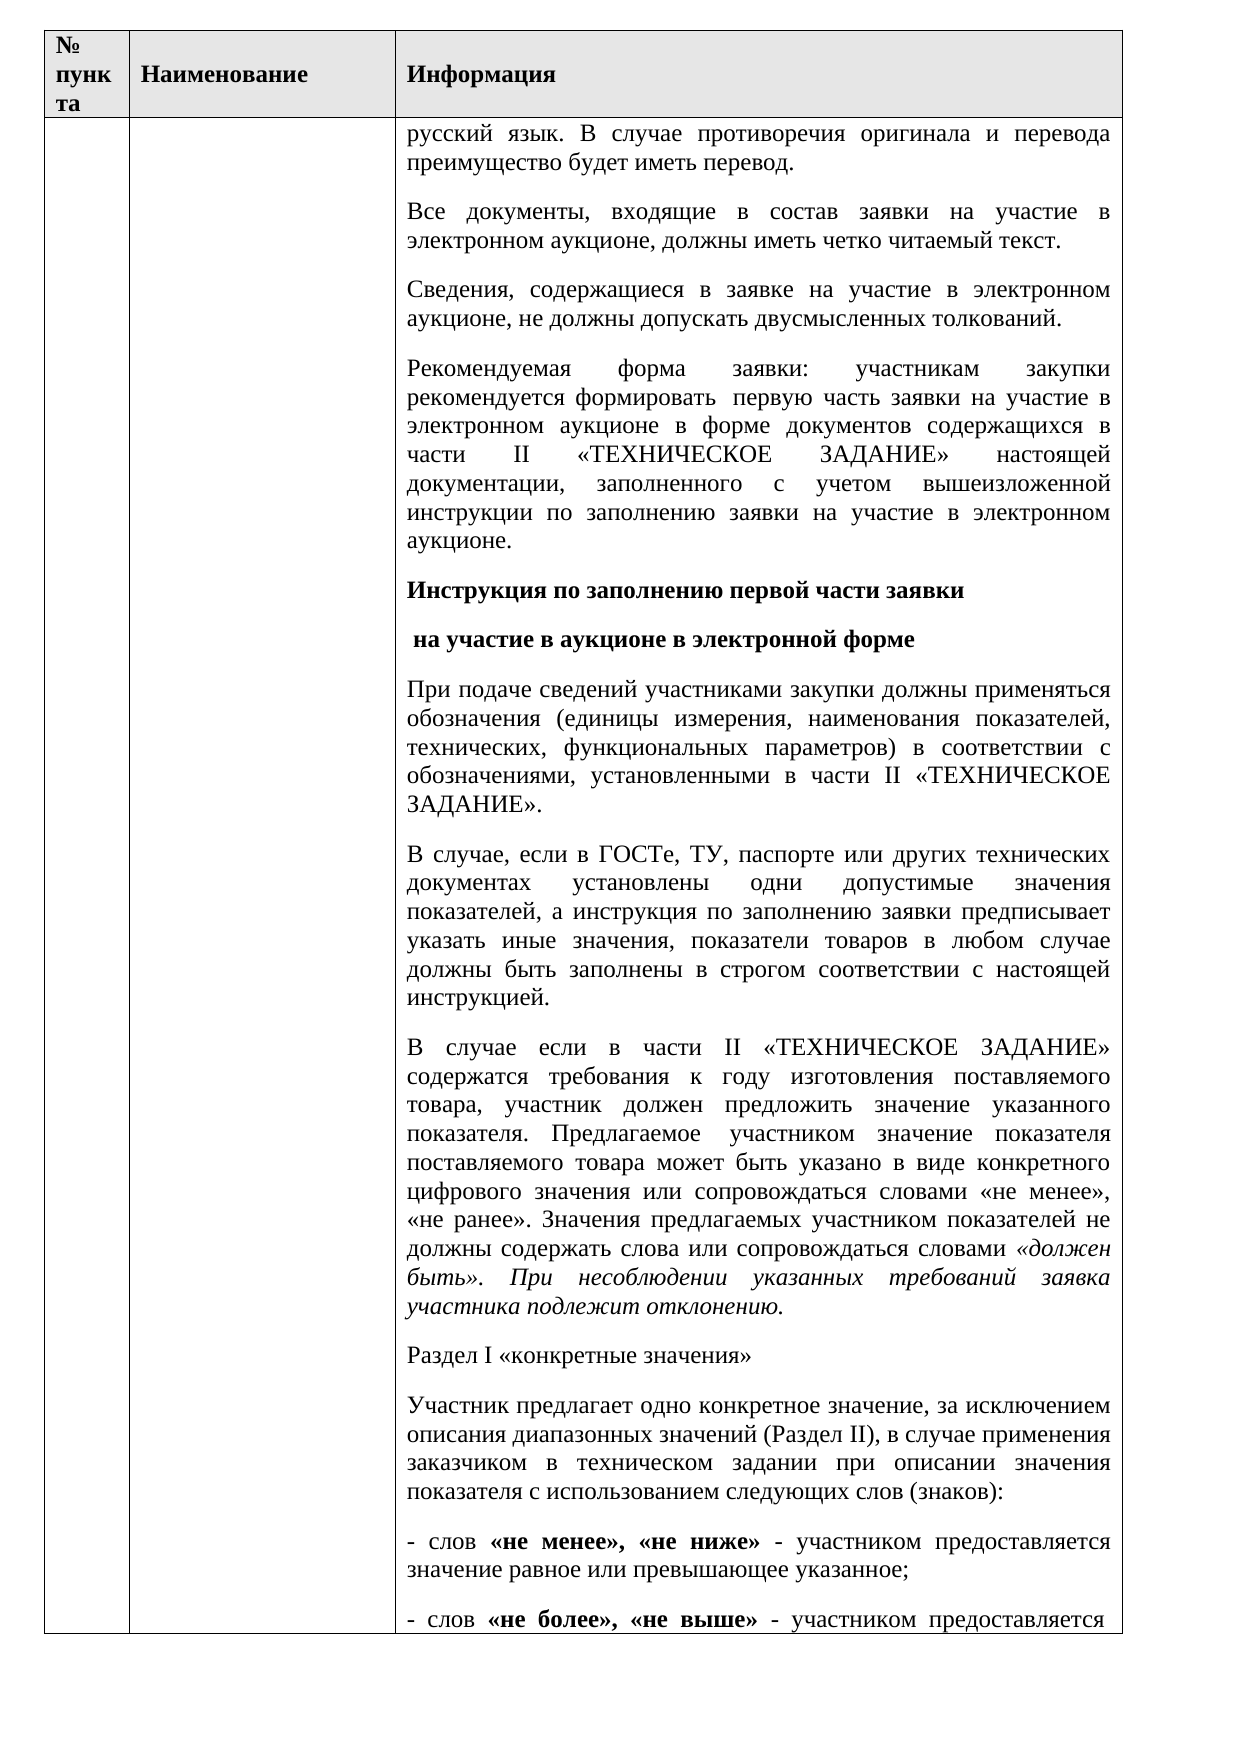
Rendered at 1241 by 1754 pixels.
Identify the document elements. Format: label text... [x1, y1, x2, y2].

table_header Наименование [130, 31, 395, 117]
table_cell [396, 118, 1122, 1633]
table_header Информация [396, 31, 1122, 117]
table_cell [45, 118, 129, 1633]
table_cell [130, 118, 395, 1633]
table_header № пункта [45, 31, 129, 117]
